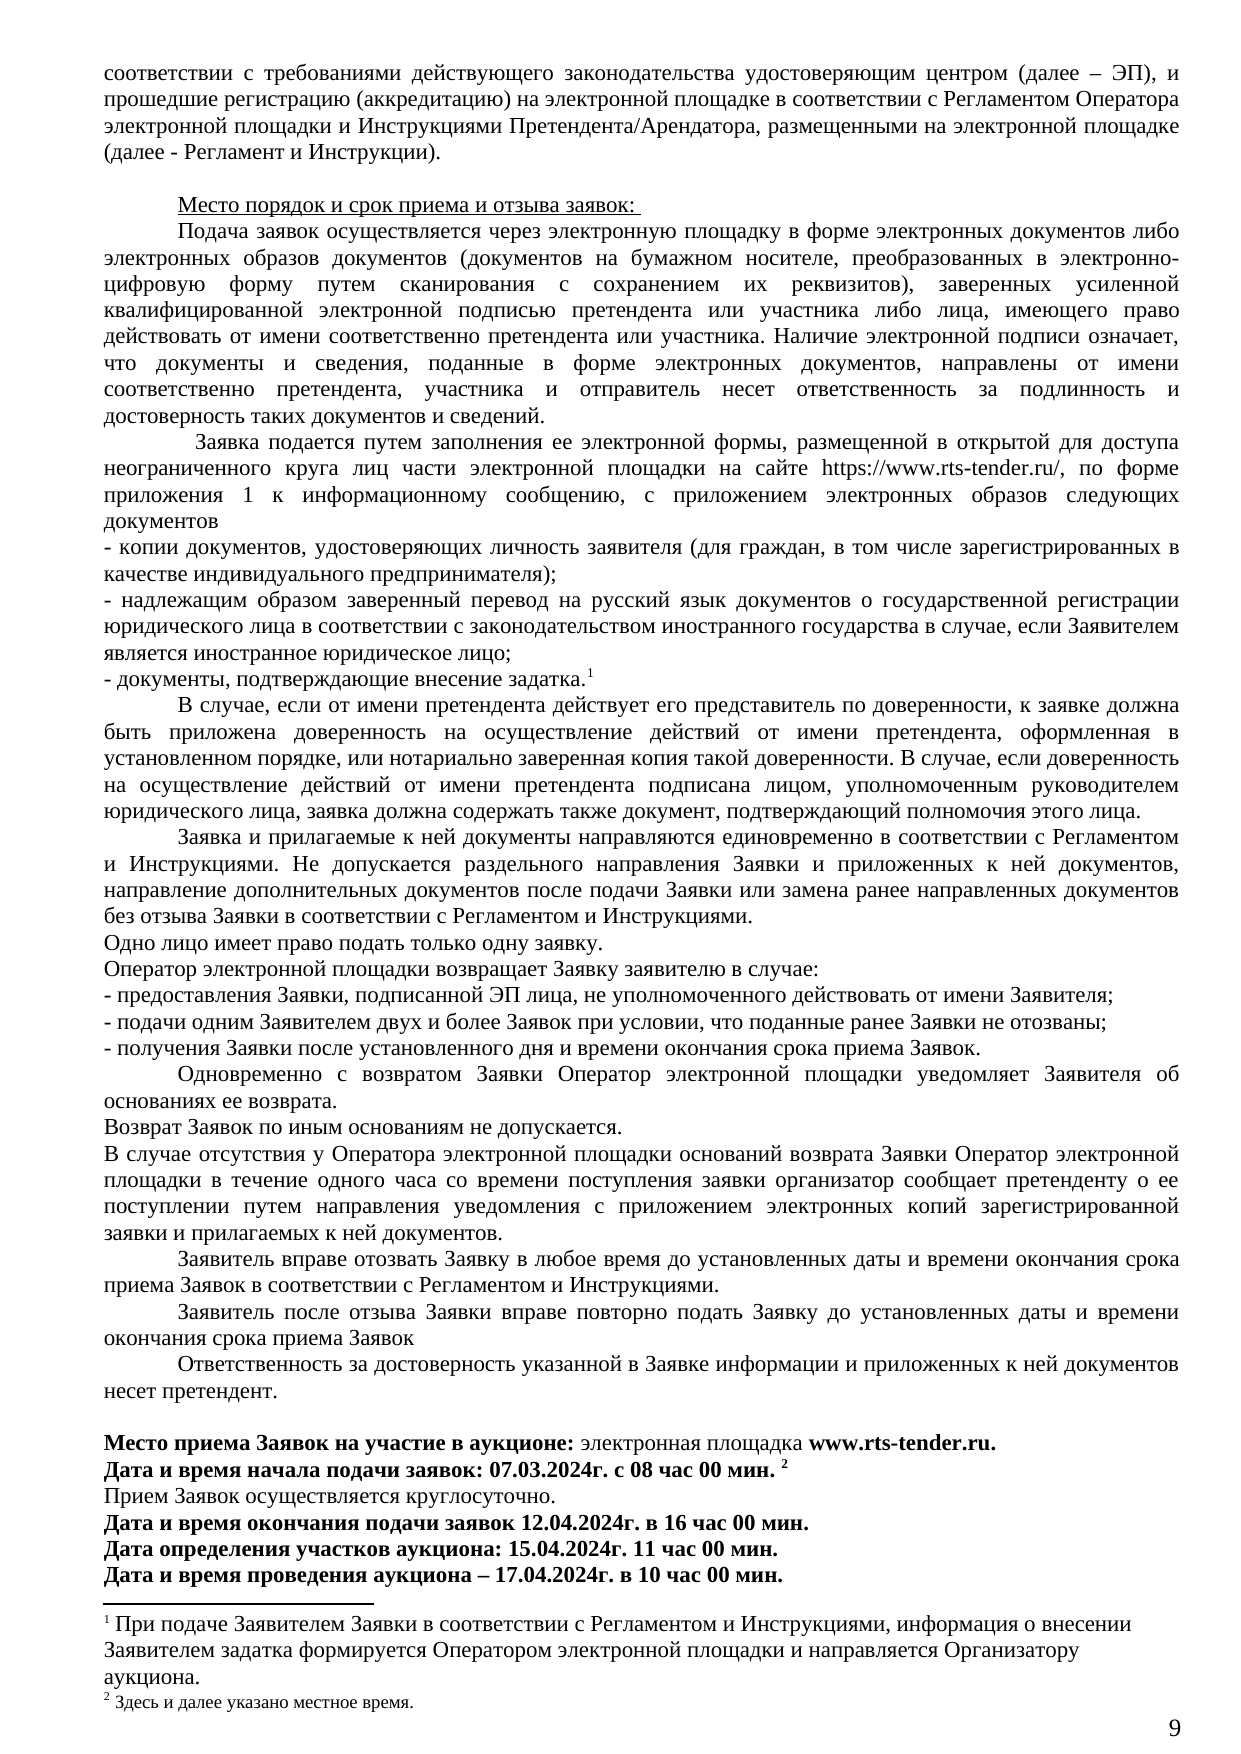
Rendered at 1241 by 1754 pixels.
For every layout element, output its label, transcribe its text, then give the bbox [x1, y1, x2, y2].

text Место приема Заявок на участие в аукционе: электронная площадка www.rts-tender.ru. [103, 1429, 1181, 1456]
text - подачи одним Заявителем двух и более Заявок при условии, что поданные ранее Заявки не отозваны; [103, 1008, 1181, 1034]
text Оператор электронной площадки возвращает Заявку заявителю в случае: [103, 955, 1181, 981]
text Дата определения участков аукциона: 15.04.2024г. 11 час 00 мин. [103, 1535, 1181, 1561]
text Заявка и прилагаемые к ней документы направляются единовременно в соответствии с Регламентом и Инструкциями. Не допускается раздельного направления Заявки и приложенных к ней документов, направление дополнительных документов после подачи Заявки или замена ранее направленных документов без отзыва Заявки в соответствии с Регламентом и Инструкциями. [103, 823, 1181, 929]
text Возврат Заявок по иным основаниям не допускается. [103, 1113, 1181, 1139]
text - копии документов, удостоверяющих личность заявителя (для граждан, в том числе зарегистрированных в качестве индивидуального предпринимателя); [103, 533, 1181, 586]
text Место порядок и срок приема и отзыва заявок: [103, 191, 1181, 217]
text Дата и время начала подачи заявок: 07.03.2024г. с 08 час 00 мин. [103, 1456, 1181, 1482]
text Прием Заявок осуществляется круглосуточно. [103, 1482, 1181, 1508]
text Заявитель после отзыва Заявки вправе повторно подать Заявку до установленных даты и времени окончания срока приема Заявок [103, 1298, 1181, 1350]
text В случае отсутствия у Оператора электронной площадки оснований возврата Заявки Оператор электронной площадки в течение одного часа со времени поступления заявки организатор сообщает претенденту о ее поступлении путем направления уведомления с приложением электронных копий зарегистрированной заявки и прилагаемых к ней документов. [103, 1139, 1181, 1245]
text Одновременно с возвратом Заявки Оператор электронной площадки уведомляет Заявителя об основаниях ее возврата. [103, 1061, 1181, 1113]
text Заявка подается путем заполнения ее электронной формы, размещенной в открытой для доступа неограниченного круга лиц части электронной площадки на сайте https://www.rts-tender.ru/, по форме приложения 1 к информационному сообщению, с приложением электронных образов следующих документов [103, 428, 1181, 533]
text Подача заявок осуществляется через электронную площадку в форме электронных документов либо электронных образов документов (документов на бумажном носителе, преобразованных в электронно-цифровую форму путем сканирования с сохранением их реквизитов), заверенных усиленной квалифицированной электронной подписью претендента или участника либо лица, имеющего право действовать от имени соответственно претендента или участника. Наличие электронной подписи означает, что документы и сведения, поданные в форме электронных документов, направлены от имени соответственно претендента, участника и отправитель несет ответственность за подлинность и достоверность таких документов и сведений. [103, 217, 1181, 428]
text Ответственность за достоверность указанной в Заявке информации и приложенных к ней документов несет претендент. [103, 1350, 1181, 1403]
text Дата и время окончания подачи заявок 12.04.2024г. в 16 час 00 мин. [103, 1508, 1181, 1535]
text В случае, если от имени претендента действует его представитель по доверенности, к заявке должна быть приложена доверенность на осуществление действий от имени претендента, оформленная в установленном порядке, или нотариально заверенная копия такой доверенности. В случае, если доверенность на осуществление действий от имени претендента подписана лицом, уполномоченным руководителем юридического лица, заявка должна содержать также документ, подтверждающий полномочия этого лица. [103, 692, 1181, 823]
text - надлежащим образом заверенный перевод на русский язык документов о государственной регистрации юридического лица в соответствии с законодательством иностранного государства в случае, если Заявителем является иностранное юридическое лицо; [103, 586, 1181, 665]
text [103, 59, 1181, 164]
text Заявитель вправе отозвать Заявку в любое время до установленных даты и времени окончания срока приема Заявок в соответствии с Регламентом и Инструкциями. [103, 1245, 1181, 1298]
text - предоставления Заявки, подписанной ЭП лица, не уполномоченного действовать от имени Заявителя; [103, 981, 1181, 1008]
text Дата и время проведения аукциона – 17.04.2024г. в 10 час 00 мин. [103, 1561, 1181, 1588]
text Одно лицо имеет право подать только одну заявку. [103, 929, 1181, 955]
text - документы, подтверждающие внесение задатка. [103, 665, 1181, 692]
text - получения Заявки после установленного дня и времени окончания срока приема Заявок. [103, 1034, 1181, 1061]
